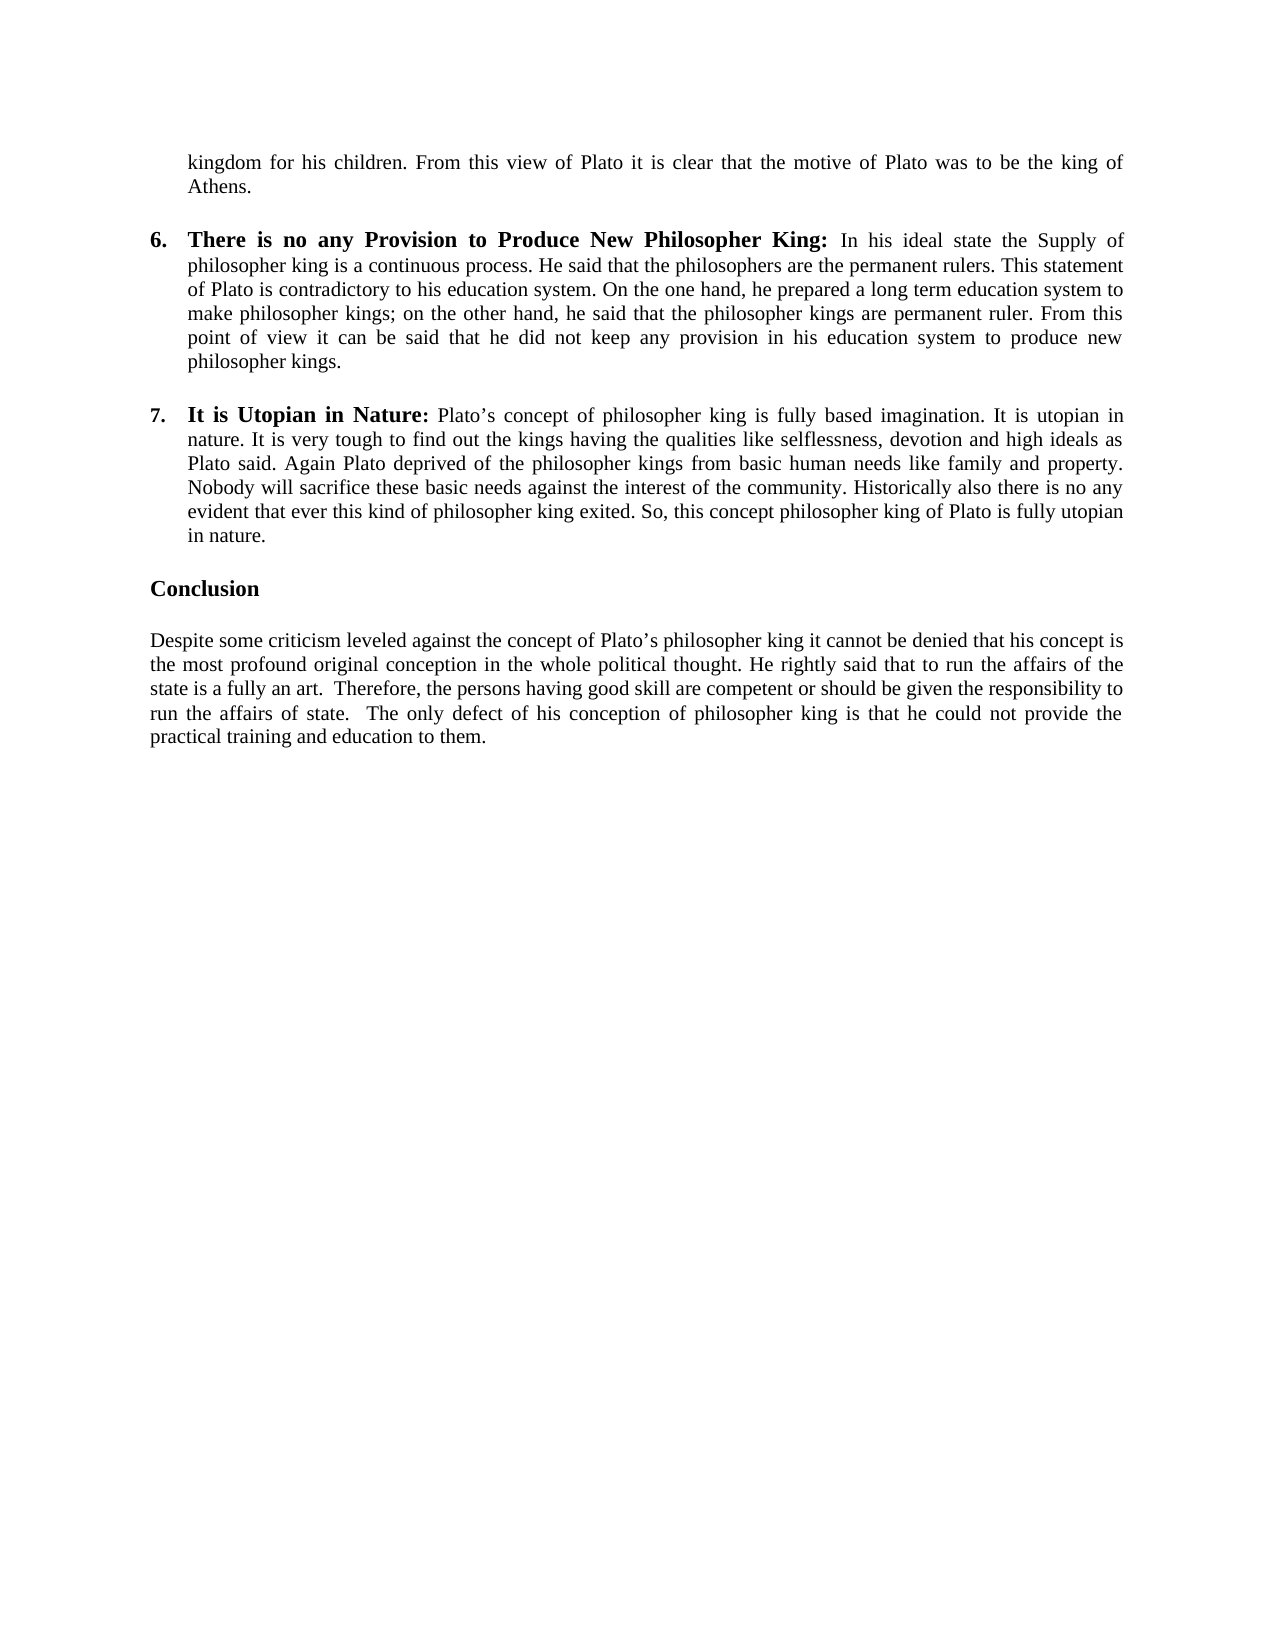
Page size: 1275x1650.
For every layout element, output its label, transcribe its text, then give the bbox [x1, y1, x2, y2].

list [150, 150, 1125, 198]
text Despite some criticism leveled against the concept of Plato’s philosopher king it cannot be denied that his concept is the most profound original conception in the whole political thought. He rightly said that to run the affairs of the state is a fully an art. Therefore, the persons having good skill are competent or should be given the responsibility to run the affairs of state. The only defect of his conception of philosopher king is that he could not provide the practical training and education to them. [150, 628, 1125, 748]
list There is no any Provision to Produce New Philosopher King: In his ideal state the Supply of philosopher king is a continuous process. He said that the philosophers are the permanent rulers. This statement of Plato is contradictory to his education system. On the one hand, he prepared a long term education system to make philosopher kings; on the other hand, he said that the philosopher kings are permanent ruler. From this point of view it can be said that he did not keep any provision in his education system to produce new philosopher kings. [150, 226, 1125, 373]
text Conclusion [150, 576, 1125, 602]
list It is Utopian in Nature: Plato’s concept of philosopher king is fully based imagination. It is utopian in nature. It is very tough to find out the kings having the qualities like selflessness, devotion and high ideals as Plato said. Again Plato deprived of the philosopher kings from basic human needs like family and property. Nobody will sacrifice these basic needs against the interest of the community. Historically also there is no any evident that ever this kind of philosopher king exited. So, this concept philosopher king of Plato is fully utopian in nature. [150, 401, 1125, 547]
